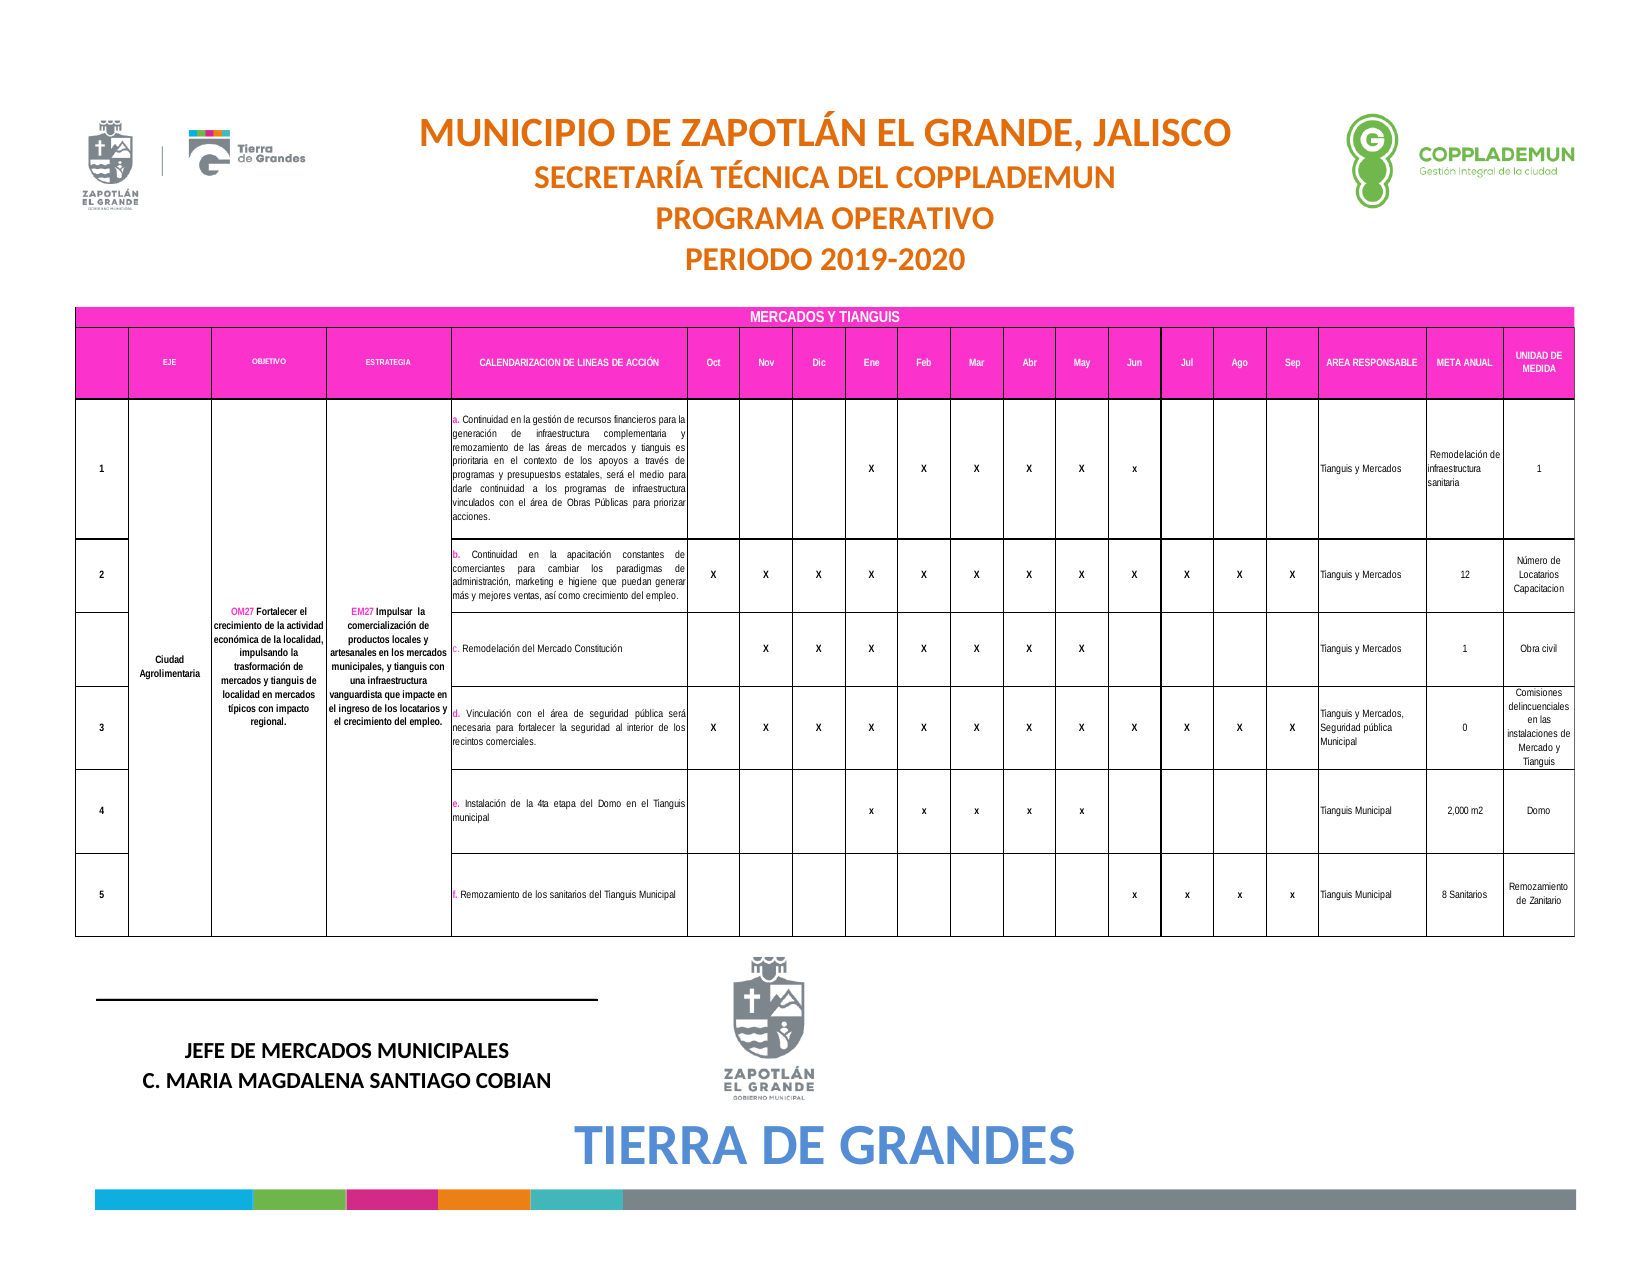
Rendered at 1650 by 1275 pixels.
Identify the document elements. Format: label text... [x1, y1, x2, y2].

text PROGRAMA OPERATIVO [75, 197, 1575, 238]
picture [720, 952, 821, 1108]
picture [1345, 109, 1577, 211]
picture [76, 118, 311, 212]
text MUNICIPIO DE ZAPOTLÁN EL GRANDE, JALISCO [75, 106, 1575, 156]
text SECRETARÍA TÉCNICA DEL COPPLADEMUN [311, 156, 1345, 197]
picture [88, 1188, 1577, 1210]
text PERIODO 2019-2020 [75, 238, 1575, 278]
text TIERRA DE GRANDES [75, 1107, 1575, 1179]
